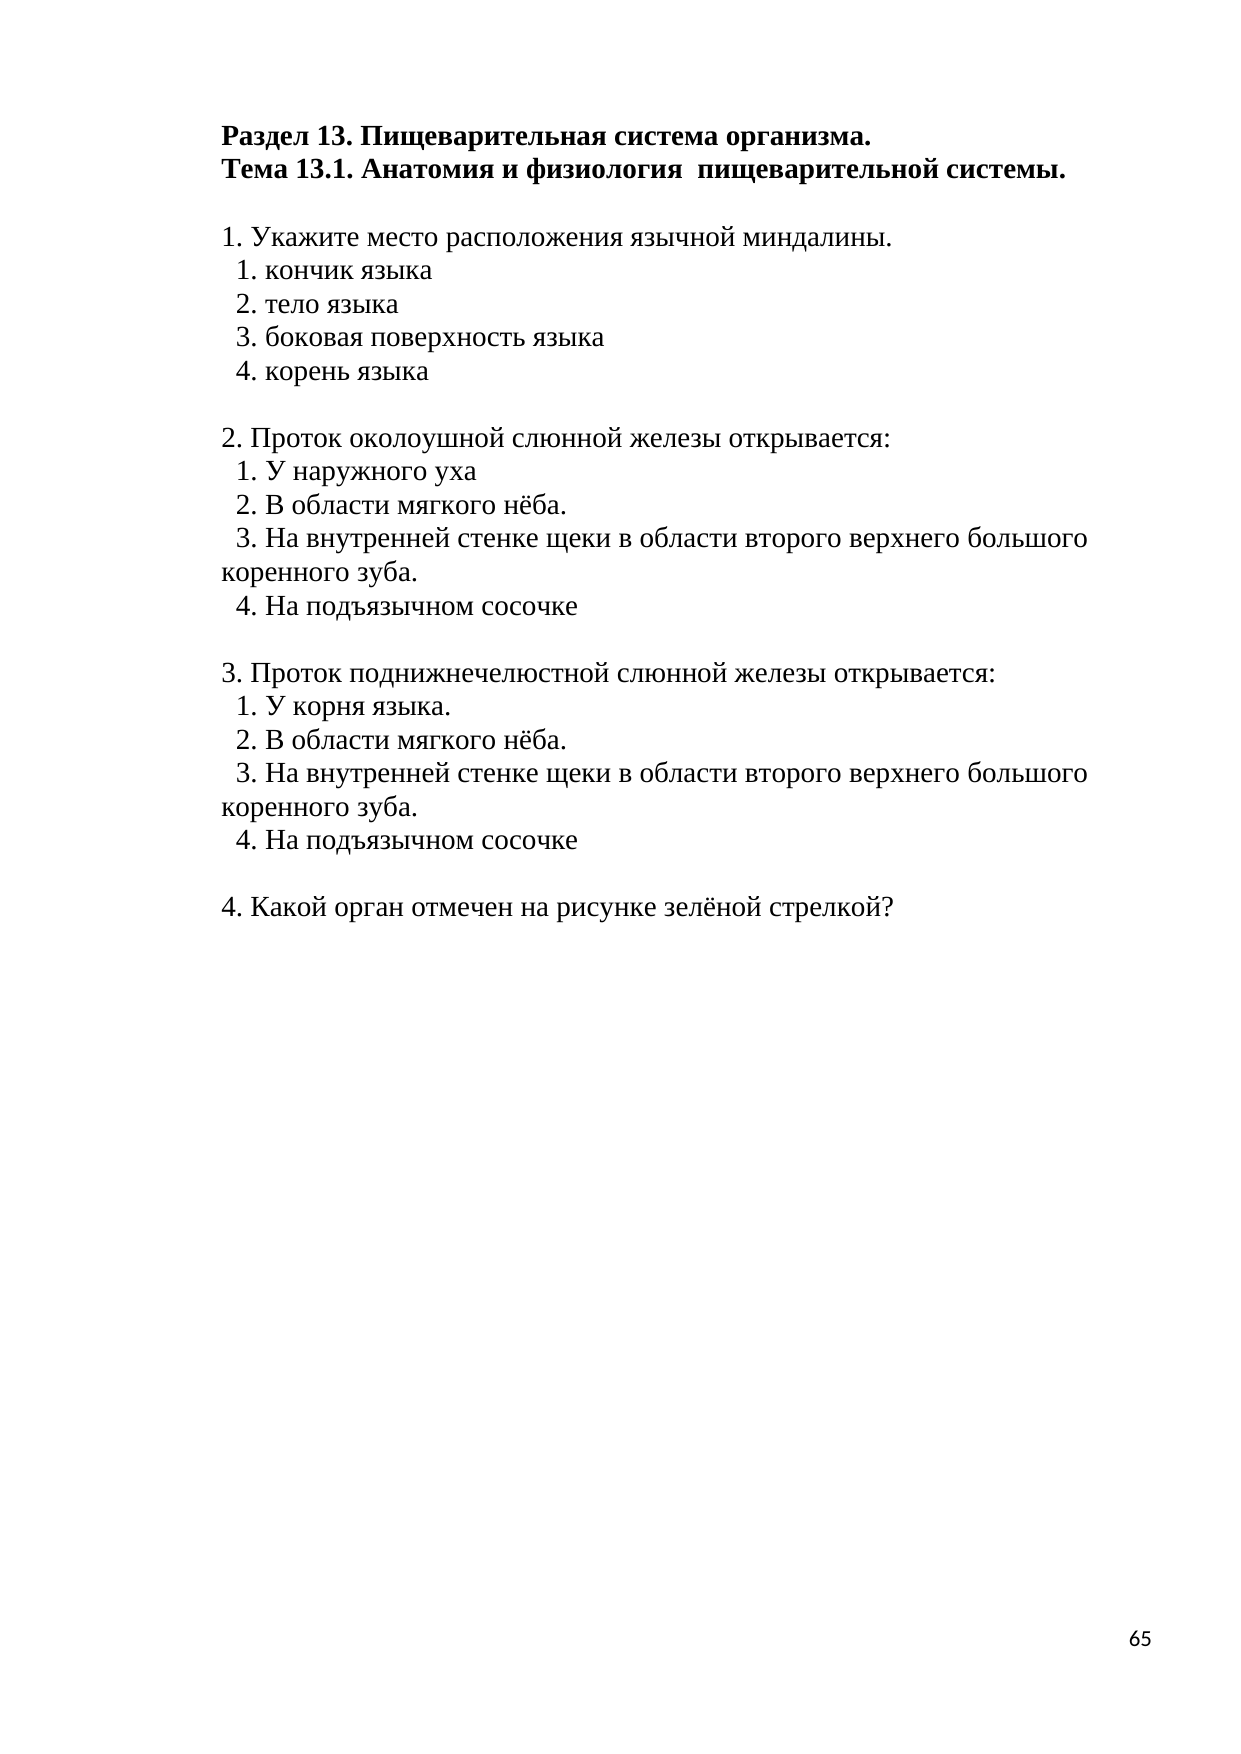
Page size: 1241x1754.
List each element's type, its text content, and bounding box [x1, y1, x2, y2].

text 2. тело языка [221, 286, 1152, 319]
text 4. На подъязычном сосочке [221, 822, 1152, 856]
text 2. В области мягкого нёба. [221, 722, 1152, 755]
text 3. На внутренней стенке щеки в области второго верхнего большого коренного зуба. [221, 521, 1152, 588]
text 3. На внутренней стенке щеки в области второго верхнего большого коренного зуба. [221, 755, 1152, 822]
text 2. В области мягкого нёба. [221, 487, 1152, 521]
text Тема 13.1. Анатомия и физиология пищеварительной системы. [221, 152, 1152, 185]
text 3. боковая поверхность языка [221, 319, 1152, 353]
text 4. корень языка [221, 353, 1152, 386]
text 3. Проток поднижнечелюстной слюнной железы открывается: [221, 655, 1152, 688]
text 4. На подъязычном сосочке [221, 588, 1152, 621]
text 1. кончик языка [221, 252, 1152, 286]
text 2. Проток околоушной слюнной железы открывается: [221, 420, 1152, 453]
text 1. Укажите место расположения язычной миндалины. [221, 219, 1152, 252]
text Раздел 13. Пищеварительная система организма. [221, 118, 1152, 152]
text 4. Какой орган отмечен на рисунке зелёной стрелкой? [221, 889, 1152, 923]
text 1. У наружного уха [221, 453, 1152, 487]
text 1. У корня языка. [221, 688, 1152, 722]
